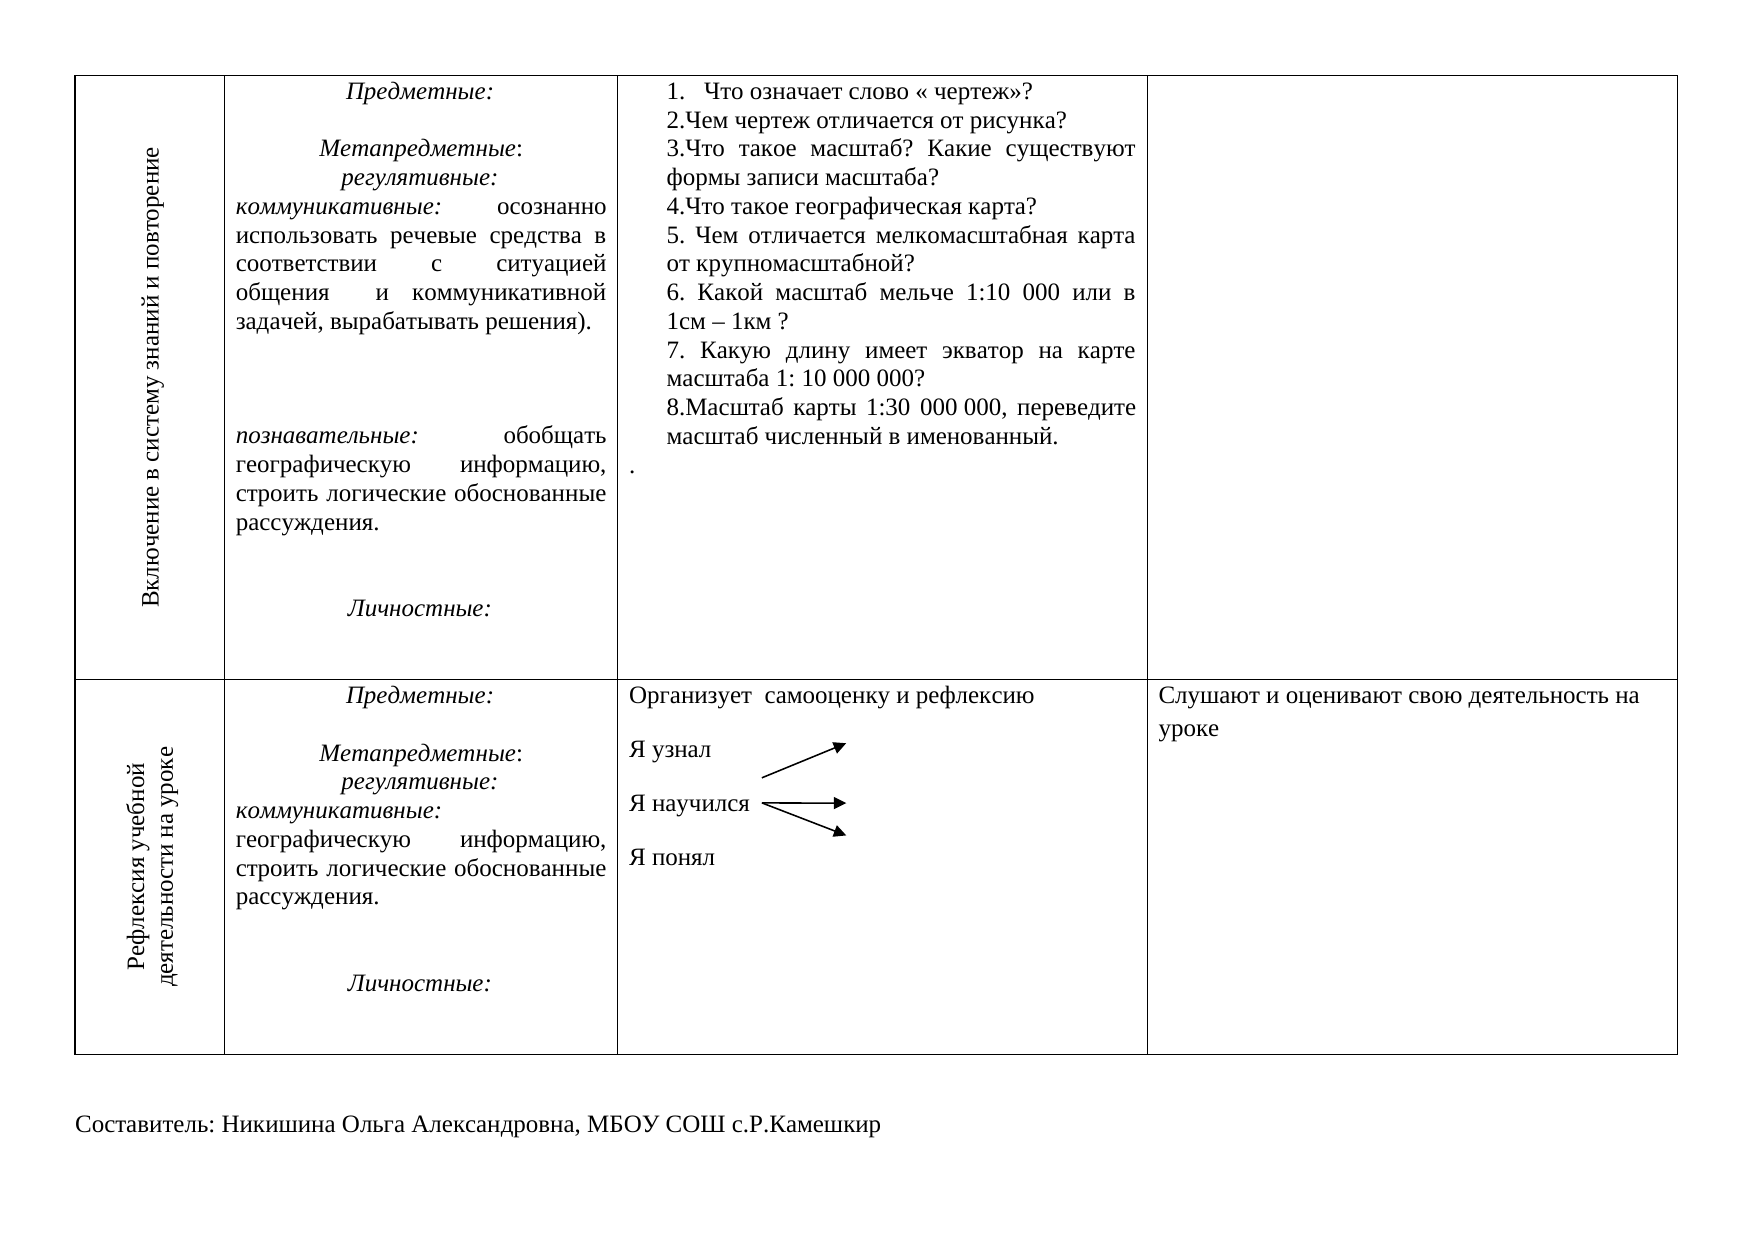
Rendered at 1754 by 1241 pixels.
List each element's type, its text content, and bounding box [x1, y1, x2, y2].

table_cell Что означает слово « чертеж»? 2.Чем чертеж отличается от рисунка? 3.Что такое масштаб? Какие существуют формы записи масштаба? 4.Что такое географическая карта? 5. Чем отличается мелкомасштабная карта от крупномасштабной? 6. Какой масштаб мельче 1:10 000 или в 1см – 1км ? 7. Какую длину имеет экватор на карте масштаба 1: 10 000 000? 8.Масштаб карты 1:30 000 000, переведите масштаб численный в именованный. . [618, 76, 1147, 679]
table_cell Слушают и оценивают свою деятельность на уроке [1148, 680, 1677, 1054]
table_cell [1148, 76, 1677, 679]
table_cell Предметные: Метапредметные: регулятивные: коммуникативные: осознанно использовать речевые средства в соответствии с ситуацией общения и коммуникативной задачей, вырабатывать решения). познавательные: обобщать географическую информацию, строить логические обоснованные рассуждения. Личностные: [225, 76, 617, 679]
table_cell Рефлексия учебной деятельности на уроке [76, 680, 224, 1054]
table_cell Предметные: Метапредметные: регулятивные: коммуникативные: географическую информацию, строить логические обоснованные рассуждения. Личностные: [225, 680, 617, 1054]
table_cell Включение в систему знаний и повторение [76, 76, 224, 679]
table_cell Организует самооценку и рефлексию Я узнал Я научился Я понял [618, 680, 1147, 1054]
text Составитель: Никишина Ольга Александровна, МБОУ СОШ с.Р.Камешкир [75, 1109, 1679, 1137]
